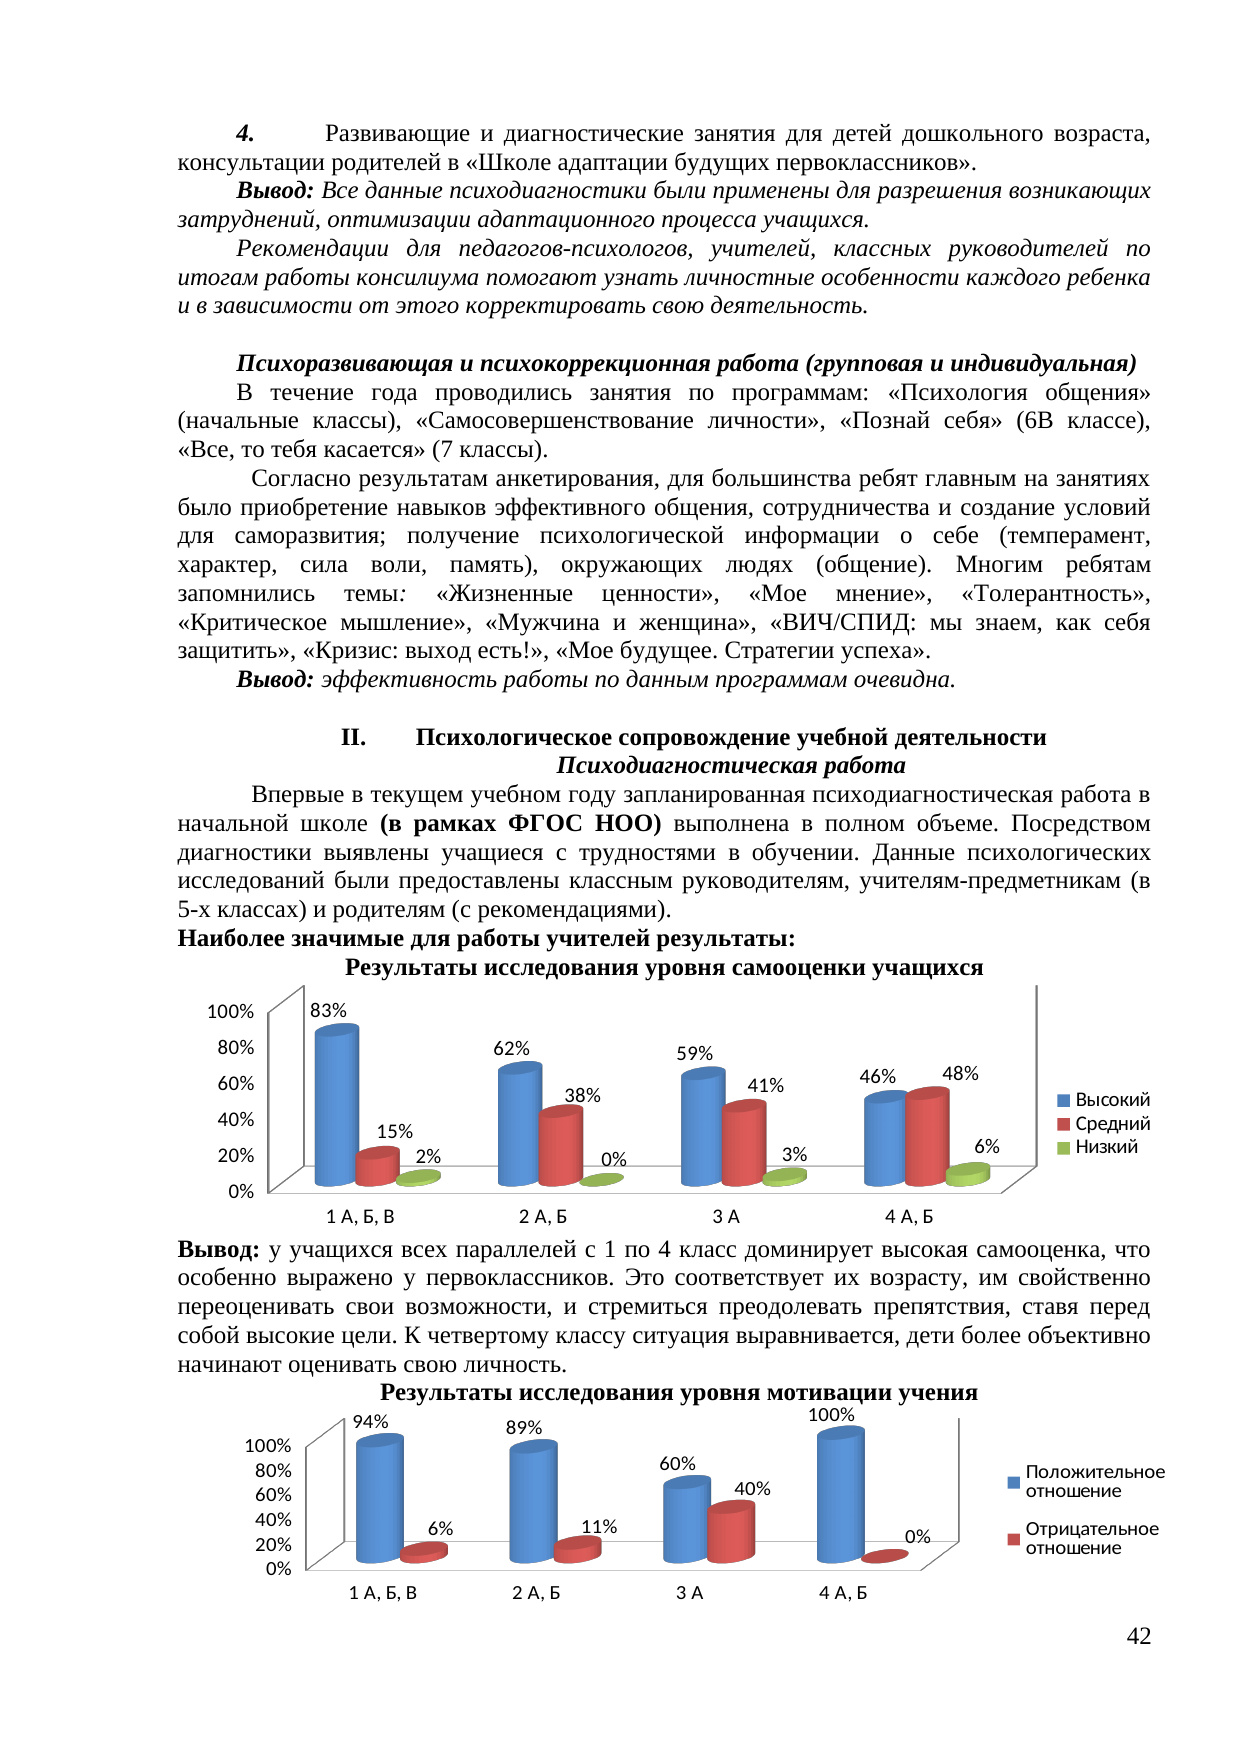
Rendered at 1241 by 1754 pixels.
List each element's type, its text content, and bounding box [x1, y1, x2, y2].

text Вывод: Все данные психодиагностики были применены для разрешения возникающих затруднений, оптимизации адаптационного процесса учащихся. [177, 176, 1151, 233]
text В течение года проводились занятия по программам: «Психология общения» (начальные классы), «Самосовершенствование личности», «Познай себя» (6В классе), «Все, то тебя касается» (7 классы). [177, 377, 1151, 463]
text Вывод: эффективность работы по данным программам очевидна. [177, 664, 1151, 693]
text Психоразвивающая и психокоррекционная работа (групповая и индивидуальная) [177, 348, 1152, 377]
list Наиболее значимые для работы учителей результаты: [177, 923, 1151, 952]
list Развивающие и диагностические занятия для детей дошкольного возраста, консультации родителей в «Школе адаптации будущих первоклассников». [177, 118, 1152, 176]
text Впервые в текущем учебном году запланированная психодиагностическая работа в начальной школе (в рамках ФГОС НОО) выполнена в полном объеме. Посредством диагностики выявлены учащиеся с трудностями в обучении. Данные психологических исследований были предоставлены классным руководителям, учителям-предметникам (в 5-х классах) и родителям (с рекомендациями). [177, 779, 1151, 923]
list Психодиагностическая работа [311, 751, 1151, 779]
text Вывод: у учащихся всех параллелей с 1 по 4 класс доминирует высокая самооценка, что особенно выражено у первоклассников. Это соответствует их возрасту, им свойственно переоценивать свои возможности, и стремиться преодолевать препятствия, ставя перед собой высокие цели. К четвертому классу ситуация выравнивается, дети более объективно начинают оценивать свою личность. [177, 1234, 1151, 1377]
text Результаты исследования уровня мотивации учения [207, 1377, 1151, 1406]
text Рекомендации для педагогов-психологов, учителей, классных руководителей по итогам работы консилиума помогают узнать личностные особенности каждого ребенка и в зависимости от этого корректировать свою деятельность. [177, 233, 1151, 319]
list Психологическое сопровождение учебной деятельности [236, 722, 1151, 751]
text Согласно результатам анкетирования, для большинства ребят главным на занятиях было приобретение навыков эффективного общения, сотрудничества и создание условий для саморазвития; получение психологической информации о себе (темперамент, характер, сила воли, память), окружающих людях (общение). Многим ребятам запомнились темы: «Жизненные ценности», «Мое мнение», «Толерантность», «Критическое мышление», «Мужчина и женщина», «ВИЧ/СПИД: мы знаем, как себя защитить», «Кризис: выход есть!», «Мое будущее. Стратегии успеха». [177, 463, 1151, 664]
text Результаты исследования уровня самооценки учащихся [177, 952, 1151, 980]
